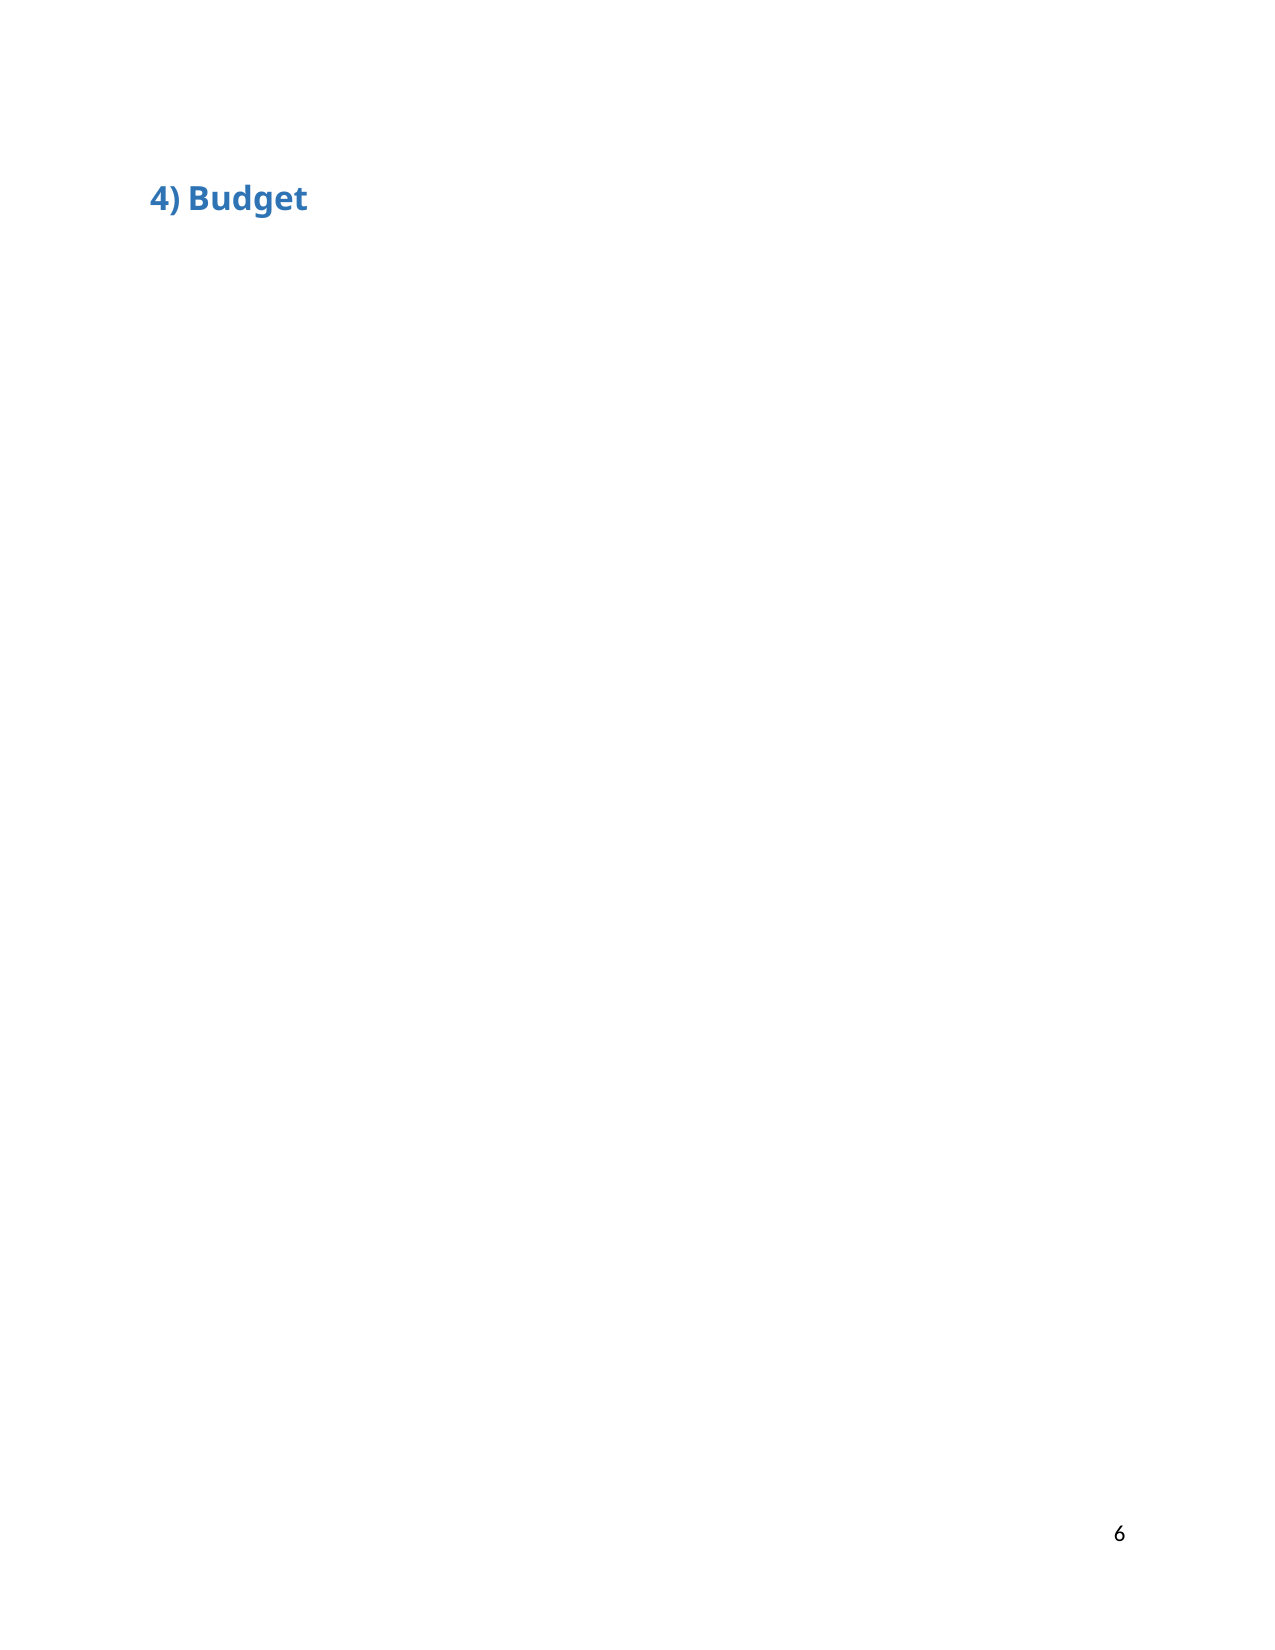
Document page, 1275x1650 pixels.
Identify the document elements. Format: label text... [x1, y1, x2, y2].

subtitle Budget [150, 175, 1125, 220]
